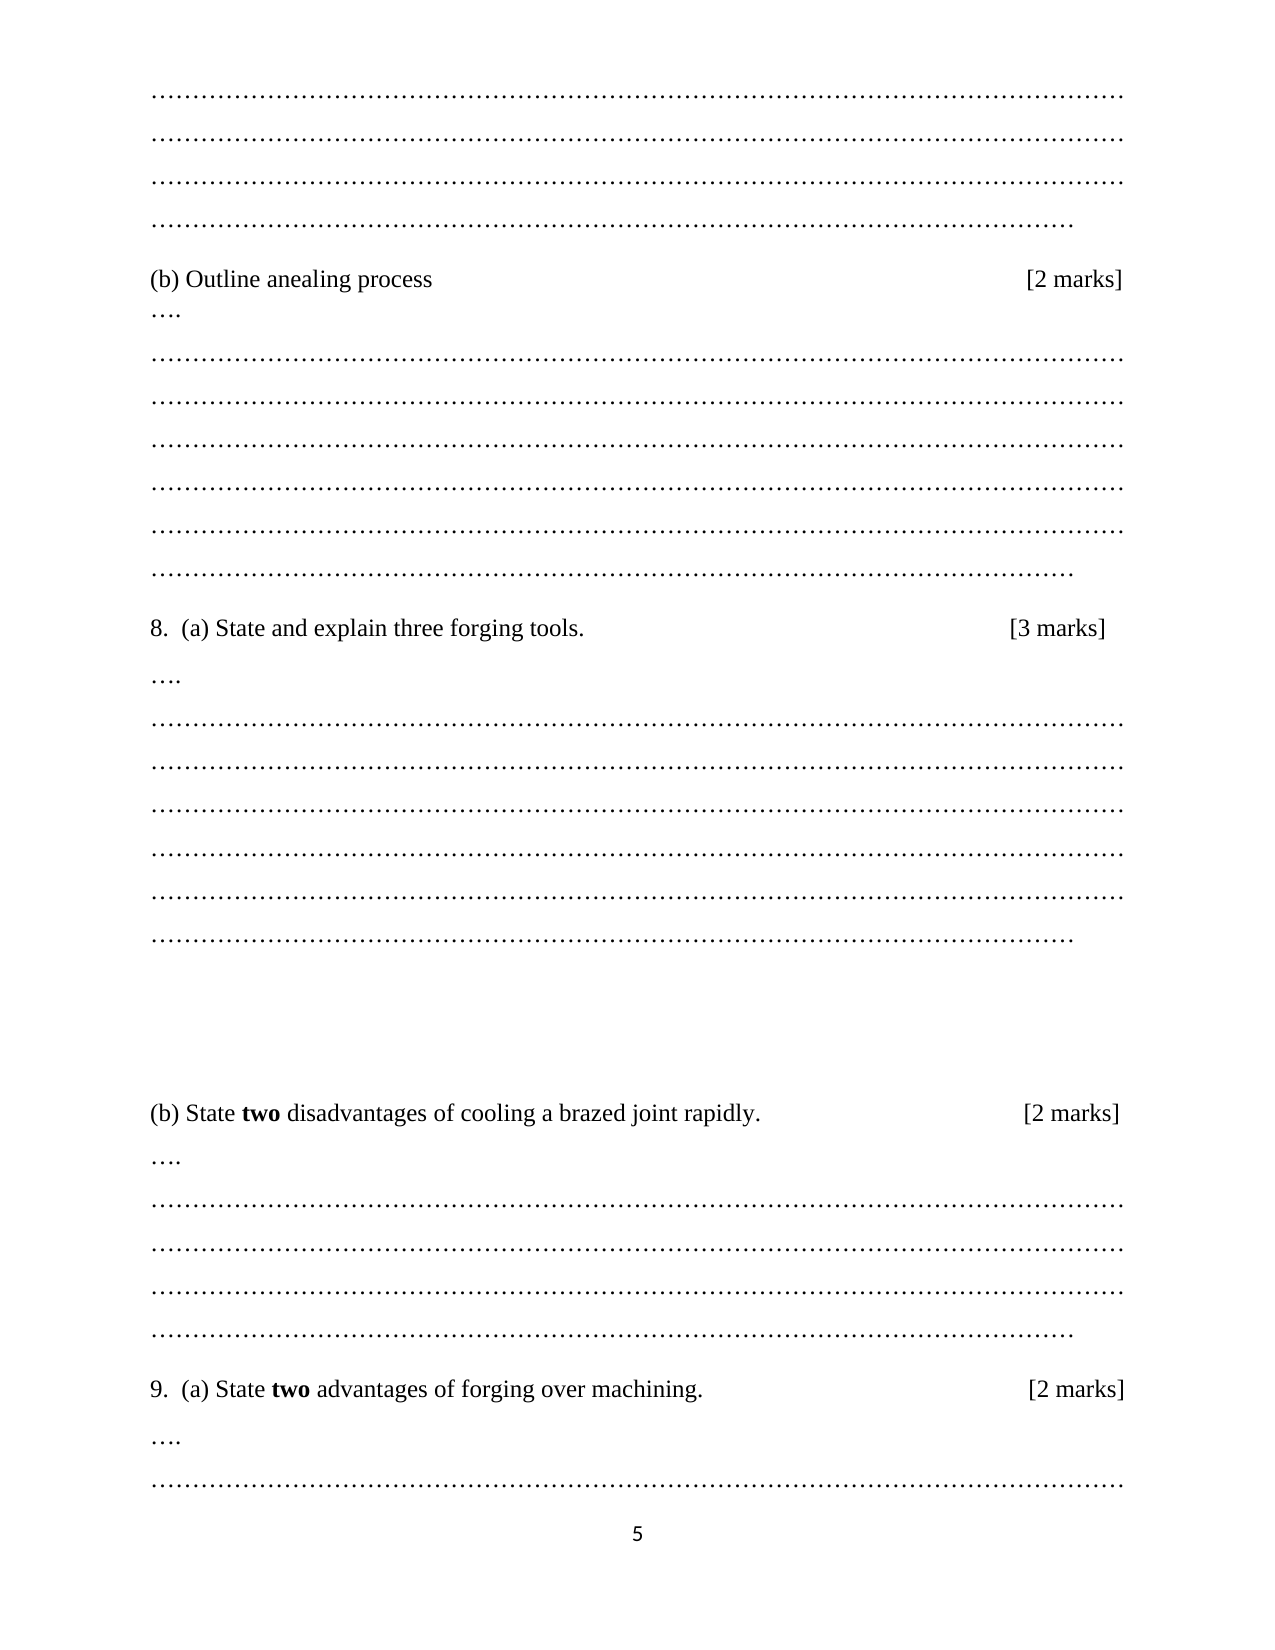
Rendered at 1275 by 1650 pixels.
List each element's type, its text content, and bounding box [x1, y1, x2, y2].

text 8. (a) State and explain three forging tools. [3 marks] [150, 613, 1125, 642]
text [150, 75, 1125, 233]
text 9. (a) State two advantages of forging over machining. [2 marks] [150, 1374, 1125, 1402]
text (b) State two disadvantages of cooling a brazed joint rapidly. [2 marks] [150, 1098, 1125, 1127]
text ….………………………………………………………………………………………………………………………………………………………………………………………………………………………………………………………………………………………………………………………………………………………………………………………………………………………… [150, 1141, 1125, 1343]
text (b) Outline anealing process [2 marks] [150, 264, 1125, 293]
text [150, 1421, 1125, 1493]
